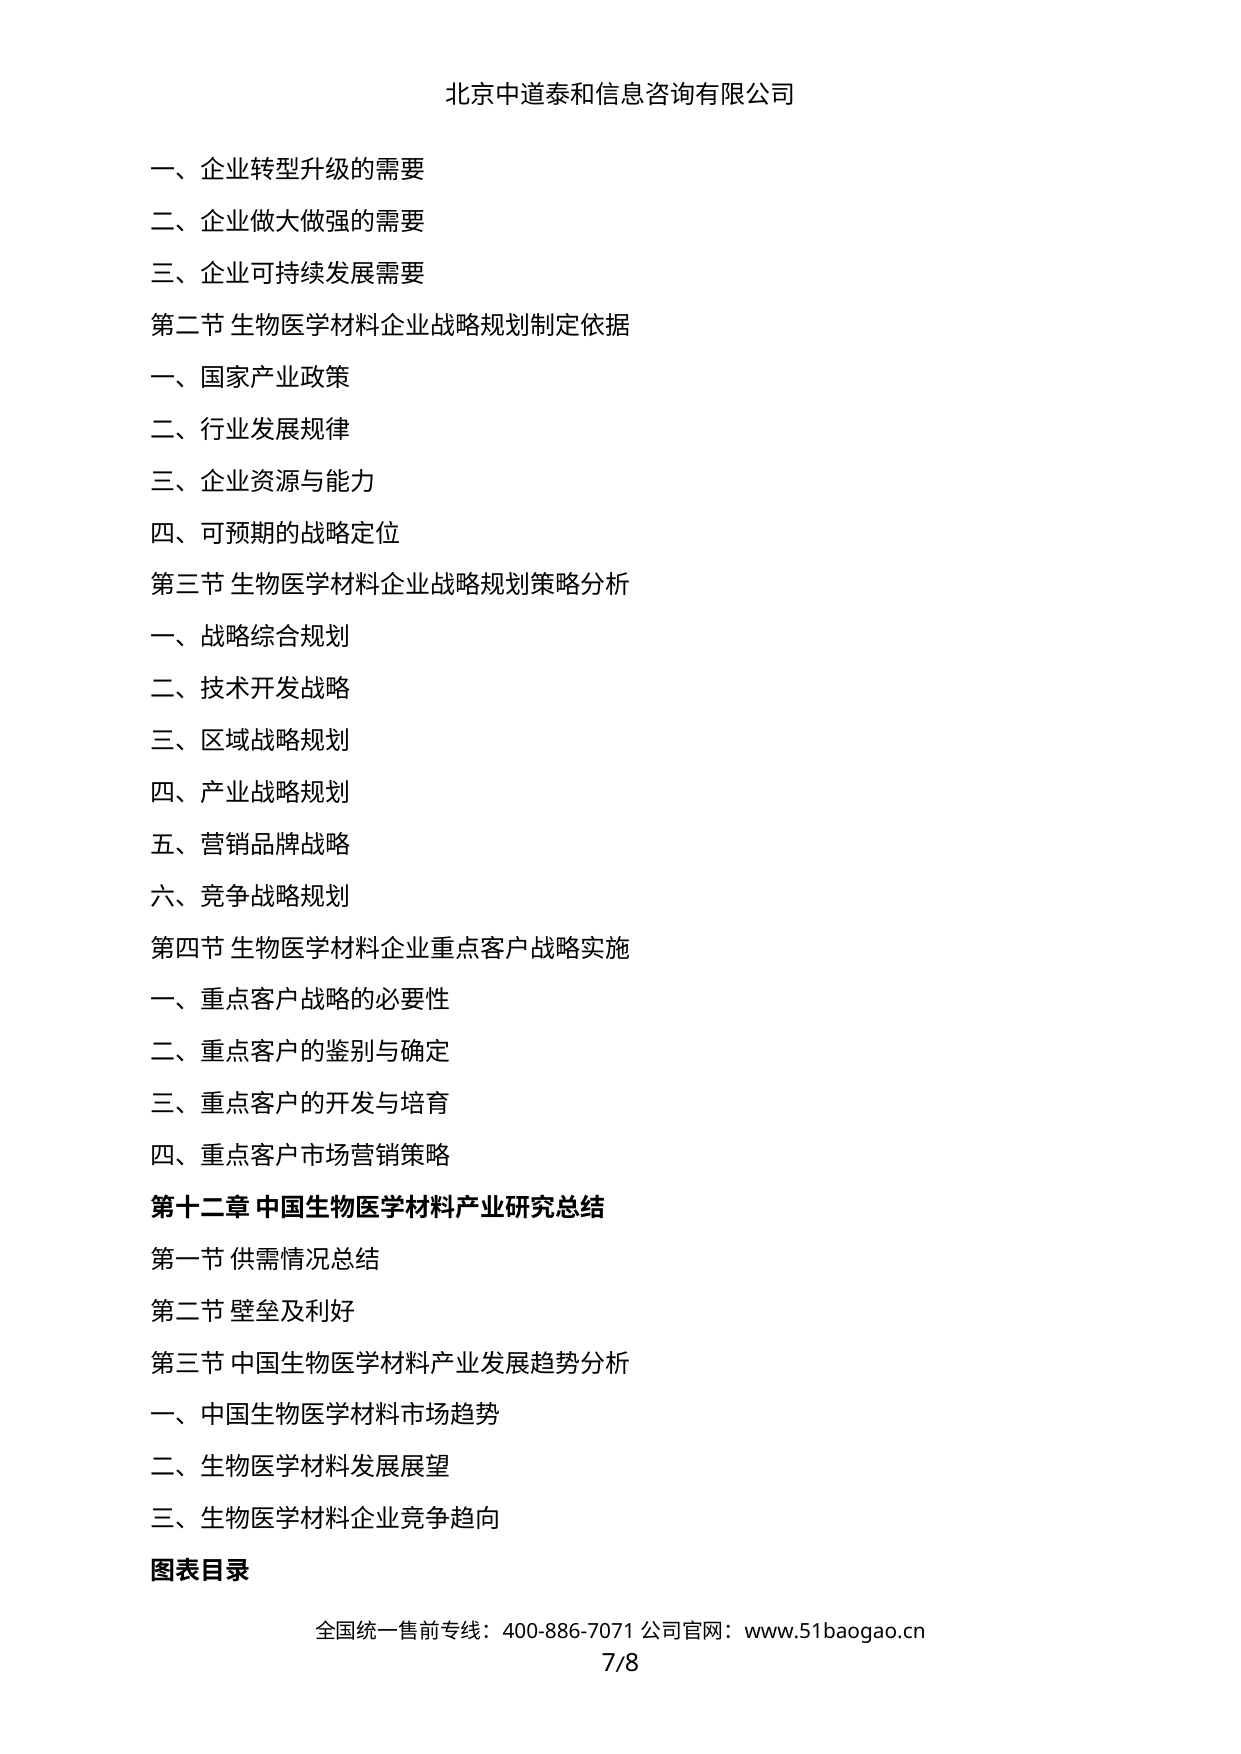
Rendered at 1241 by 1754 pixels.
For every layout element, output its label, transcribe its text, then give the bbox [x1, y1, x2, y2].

text 第四节 生物医学材料企业重点客户战略实施 [150, 928, 1090, 964]
text 图表目录 [150, 1551, 1090, 1587]
text 四、重点客户市场营销策略 [150, 1136, 1090, 1172]
text 三、企业资源与能力 [150, 461, 1090, 497]
text 一、重点客户战略的必要性 [150, 980, 1090, 1016]
text 第二节 壁垒及利好 [150, 1291, 1090, 1327]
text 第三节 中国生物医学材料产业发展趋势分析 [150, 1343, 1090, 1379]
text 一、企业转型升级的需要 [150, 150, 1090, 186]
text 四、可预期的战略定位 [150, 513, 1090, 549]
text 一、国家产业政策 [150, 357, 1090, 394]
text 第一节 供需情况总结 [150, 1239, 1090, 1276]
text 第十二章 中国生物医学材料产业研究总结 [150, 1187, 1090, 1224]
text 第二节 生物医学材料企业战略规划制定依据 [150, 306, 1090, 342]
text 第三节 生物医学材料企业战略规划策略分析 [150, 565, 1090, 601]
text 一、战略综合规划 [150, 617, 1090, 653]
text 三、重点客户的开发与培育 [150, 1084, 1090, 1120]
text 二、生物医学材料发展展望 [150, 1447, 1090, 1483]
text 三、生物医学材料企业竞争趋向 [150, 1499, 1090, 1535]
text 三、企业可持续发展需要 [150, 254, 1090, 290]
text 四、产业战略规划 [150, 772, 1090, 809]
text 二、企业做大做强的需要 [150, 202, 1090, 238]
text 二、技术开发战略 [150, 669, 1090, 705]
text 一、中国生物医学材料市场趋势 [150, 1395, 1090, 1431]
text 三、区域战略规划 [150, 721, 1090, 757]
text 二、行业发展规律 [150, 409, 1090, 446]
text 六、竞争战略规划 [150, 876, 1090, 912]
text 二、重点客户的鉴别与确定 [150, 1032, 1090, 1068]
text 五、营销品牌战略 [150, 824, 1090, 861]
